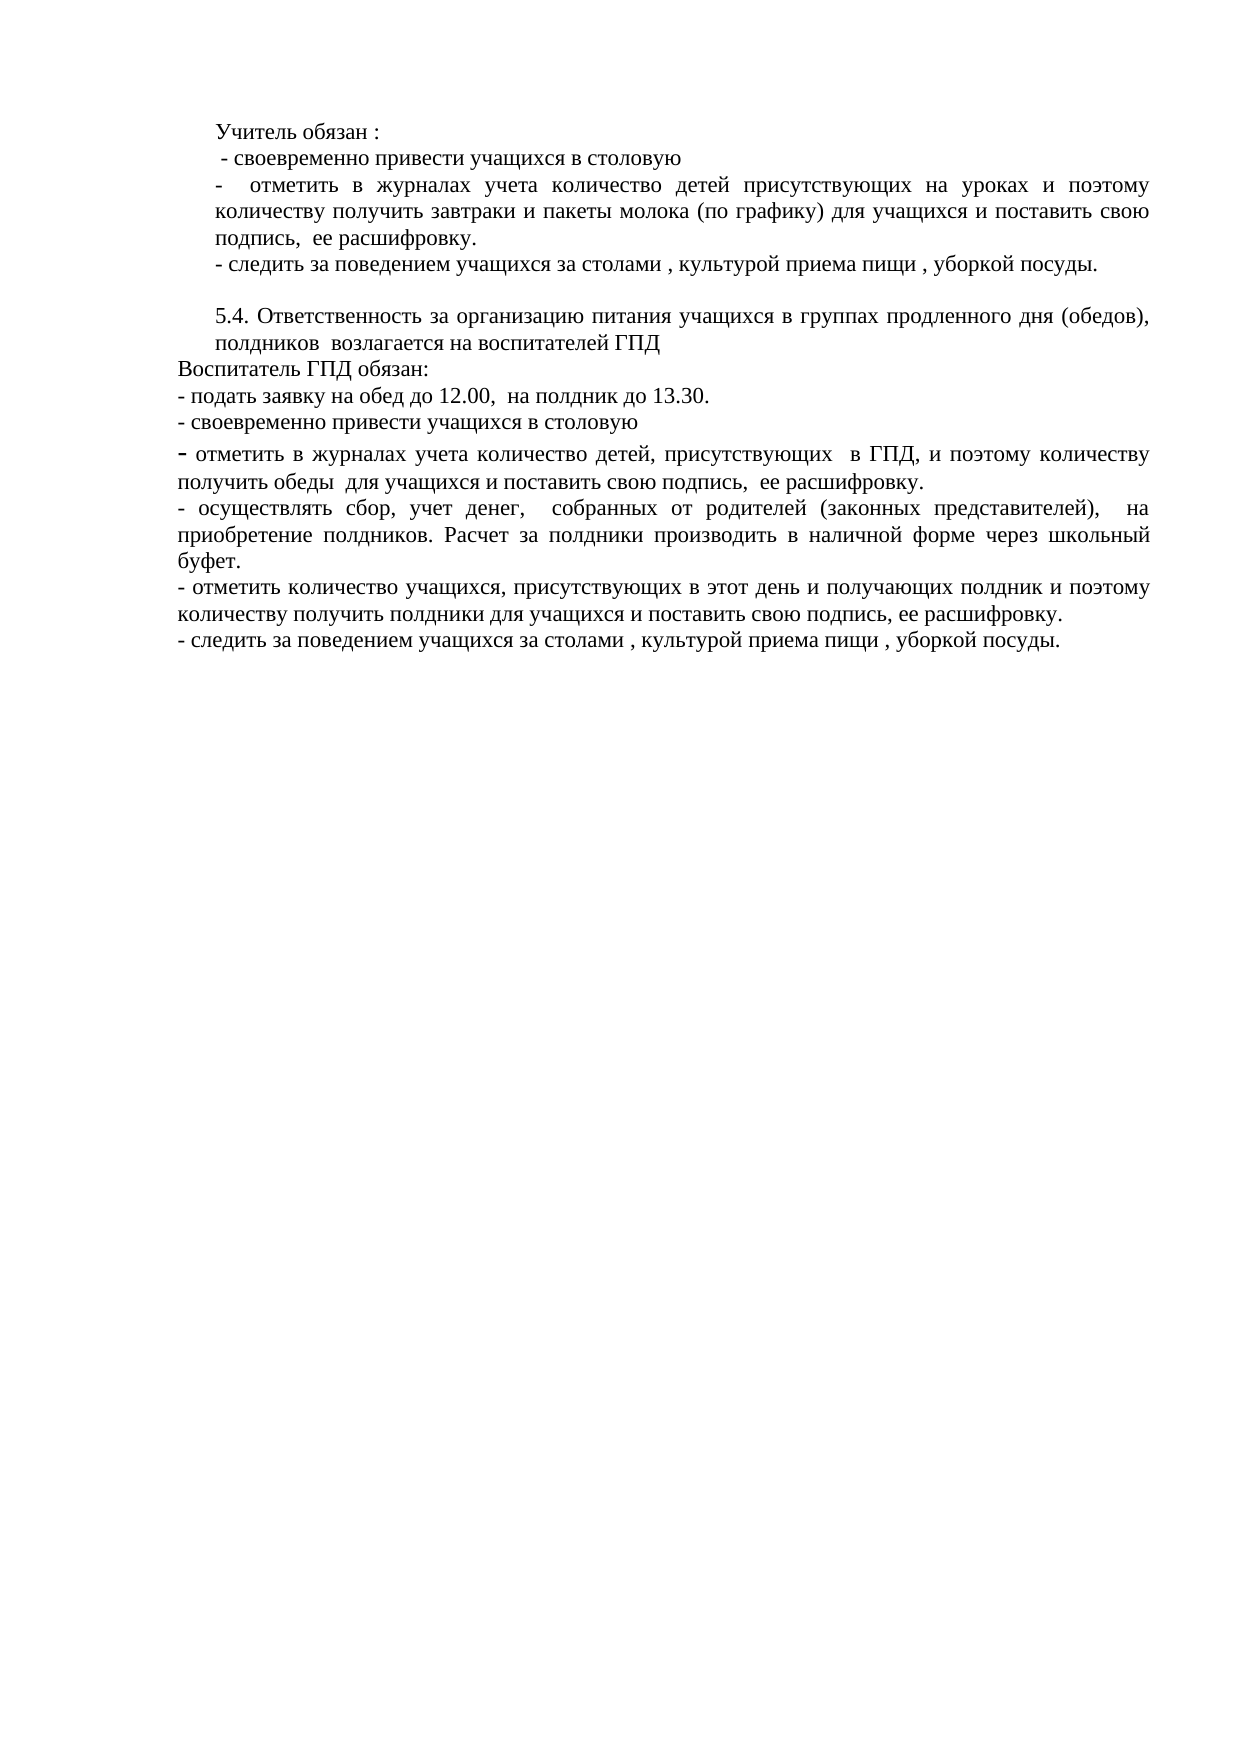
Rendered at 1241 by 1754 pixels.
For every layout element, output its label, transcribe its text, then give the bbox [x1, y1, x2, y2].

text - подать заявку на обед до 12.00, на полдник до 13.30. [177, 382, 1152, 408]
text - отметить в журналах учета количество детей, присутствующих в ГПД, и поэтому количеству получить обеды для учащихся и поставить свою подпись, ее расшифровку. [177, 434, 1152, 494]
text - своевременно привести учащихся в столовую [215, 144, 1152, 171]
text - следить за поведением учащихся за столами , культурой приема пищи , уборкой посуды. [215, 250, 1152, 276]
text - своевременно привести учащихся в столовую [177, 408, 1152, 434]
text - отметить в журналах учета количество детей присутствующих на уроках и поэтому количеству получить завтраки и пакеты молока (по графику) для учащихся и поставить свою подпись, ее расшифровку. [215, 171, 1152, 250]
text - отметить количество учащихся, присутствующих в этот день и получающих полдник и поэтому количеству получить полдники для учащихся и поставить свою подпись, ее расшифровку. [177, 573, 1152, 626]
text Воспитатель ГПД обязан: [177, 355, 1152, 382]
text - следить за поведением учащихся за столами , культурой приема пищи , уборкой посуды. [177, 626, 1152, 652]
text - осуществлять сбор, учет денег, собранных от родителей (законных представителей), на приобретение полдников. Расчет за полдники производить в наличной форме через школьный буфет. [177, 494, 1152, 573]
text 5.4. Ответственность за организацию питания учащихся в группах продленного дня (обедов), полдников возлагается на воспитателей ГПД [215, 303, 1152, 355]
text Учитель обязан : [215, 118, 1152, 144]
